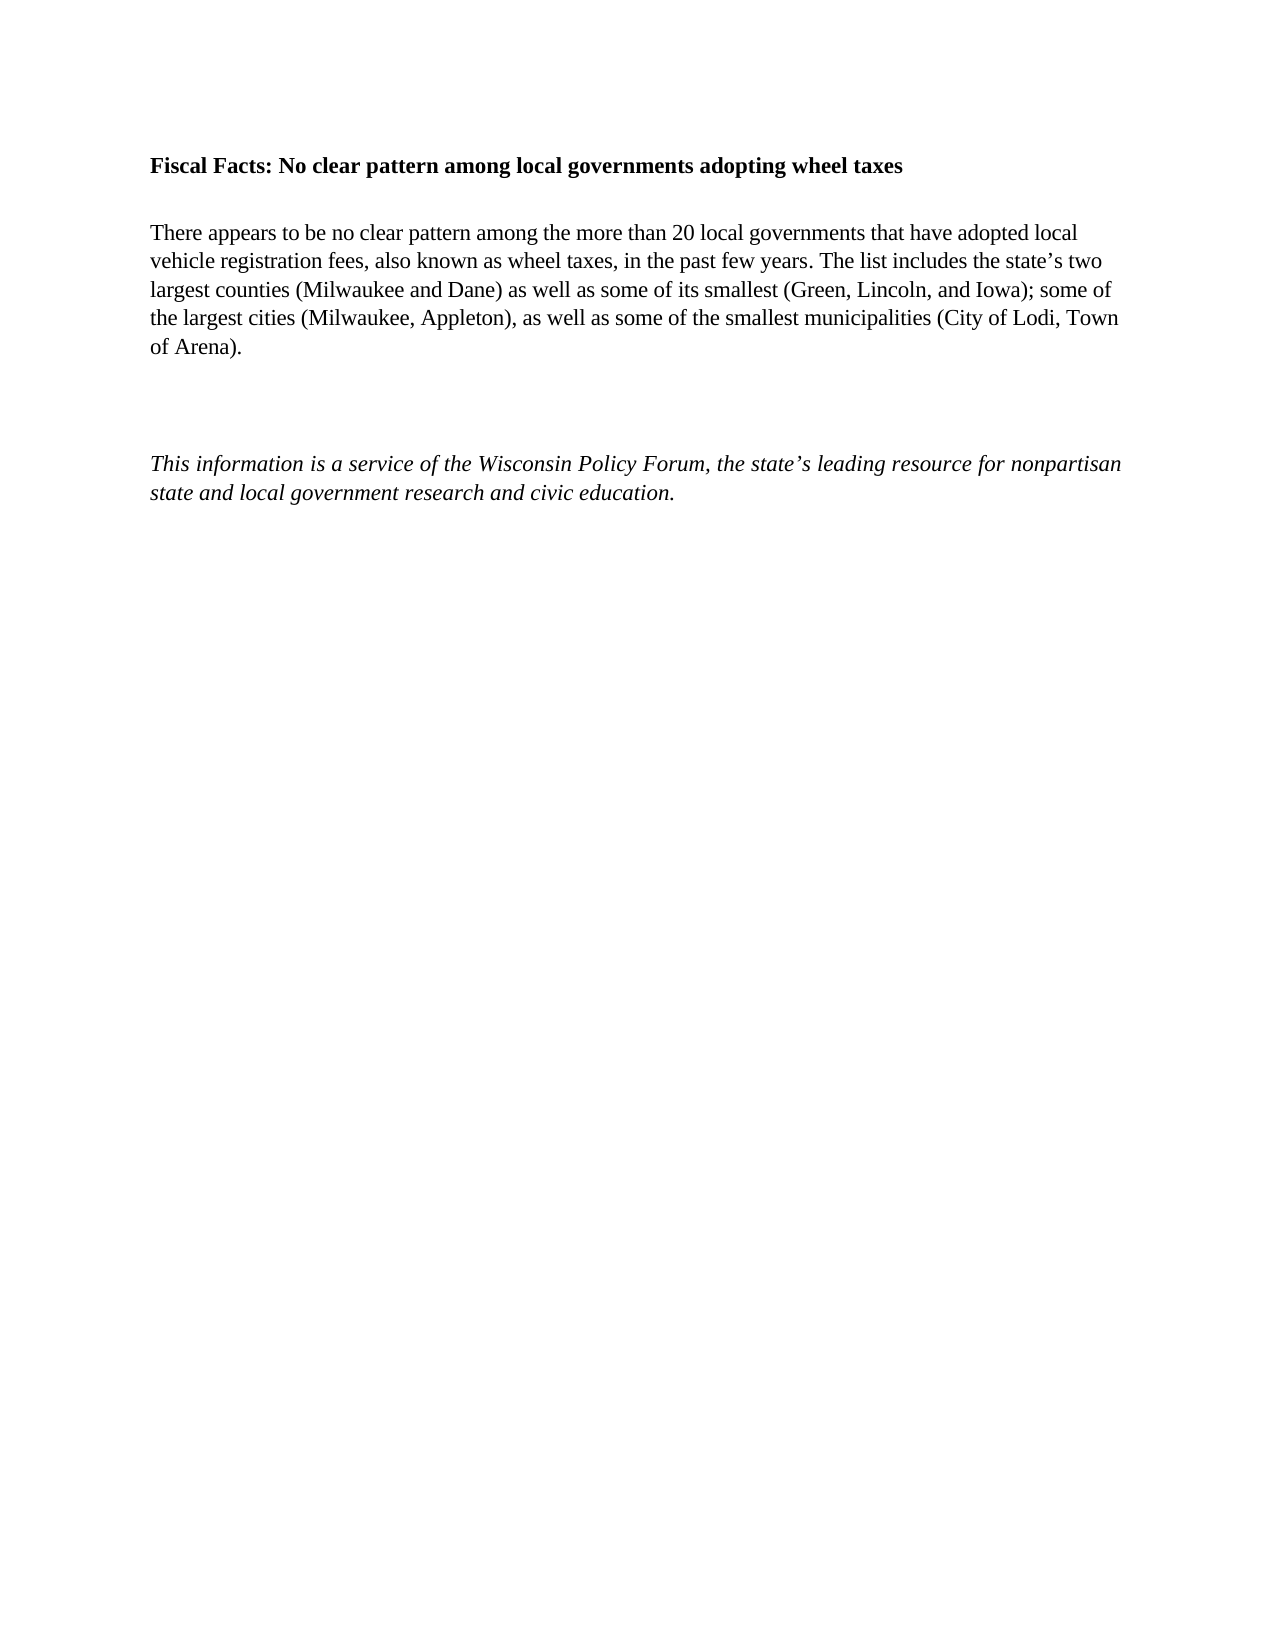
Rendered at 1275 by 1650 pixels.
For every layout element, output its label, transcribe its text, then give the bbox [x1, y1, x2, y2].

text This information is a service of the Wisconsin Policy Forum, the state’s leading resource for nonpartisan state and local government research and civic education. [150, 448, 1125, 505]
text Fiscal Facts: No clear pattern among local governments adopting wheel taxes [150, 150, 1125, 178]
text There appears to be no clear pattern among the more than 20 local governments that have adopted local vehicle registration fees, also known as wheel taxes, in the past few years. The list includes the state’s two largest counties (Milwaukee and Dane) as well as some of its smallest (Green, Lincoln, and Iowa); some of the largest cities (Milwaukee, Appleton), as well as some of the smallest municipalities (City of Lodi, Town of Arena). [150, 219, 1125, 359]
